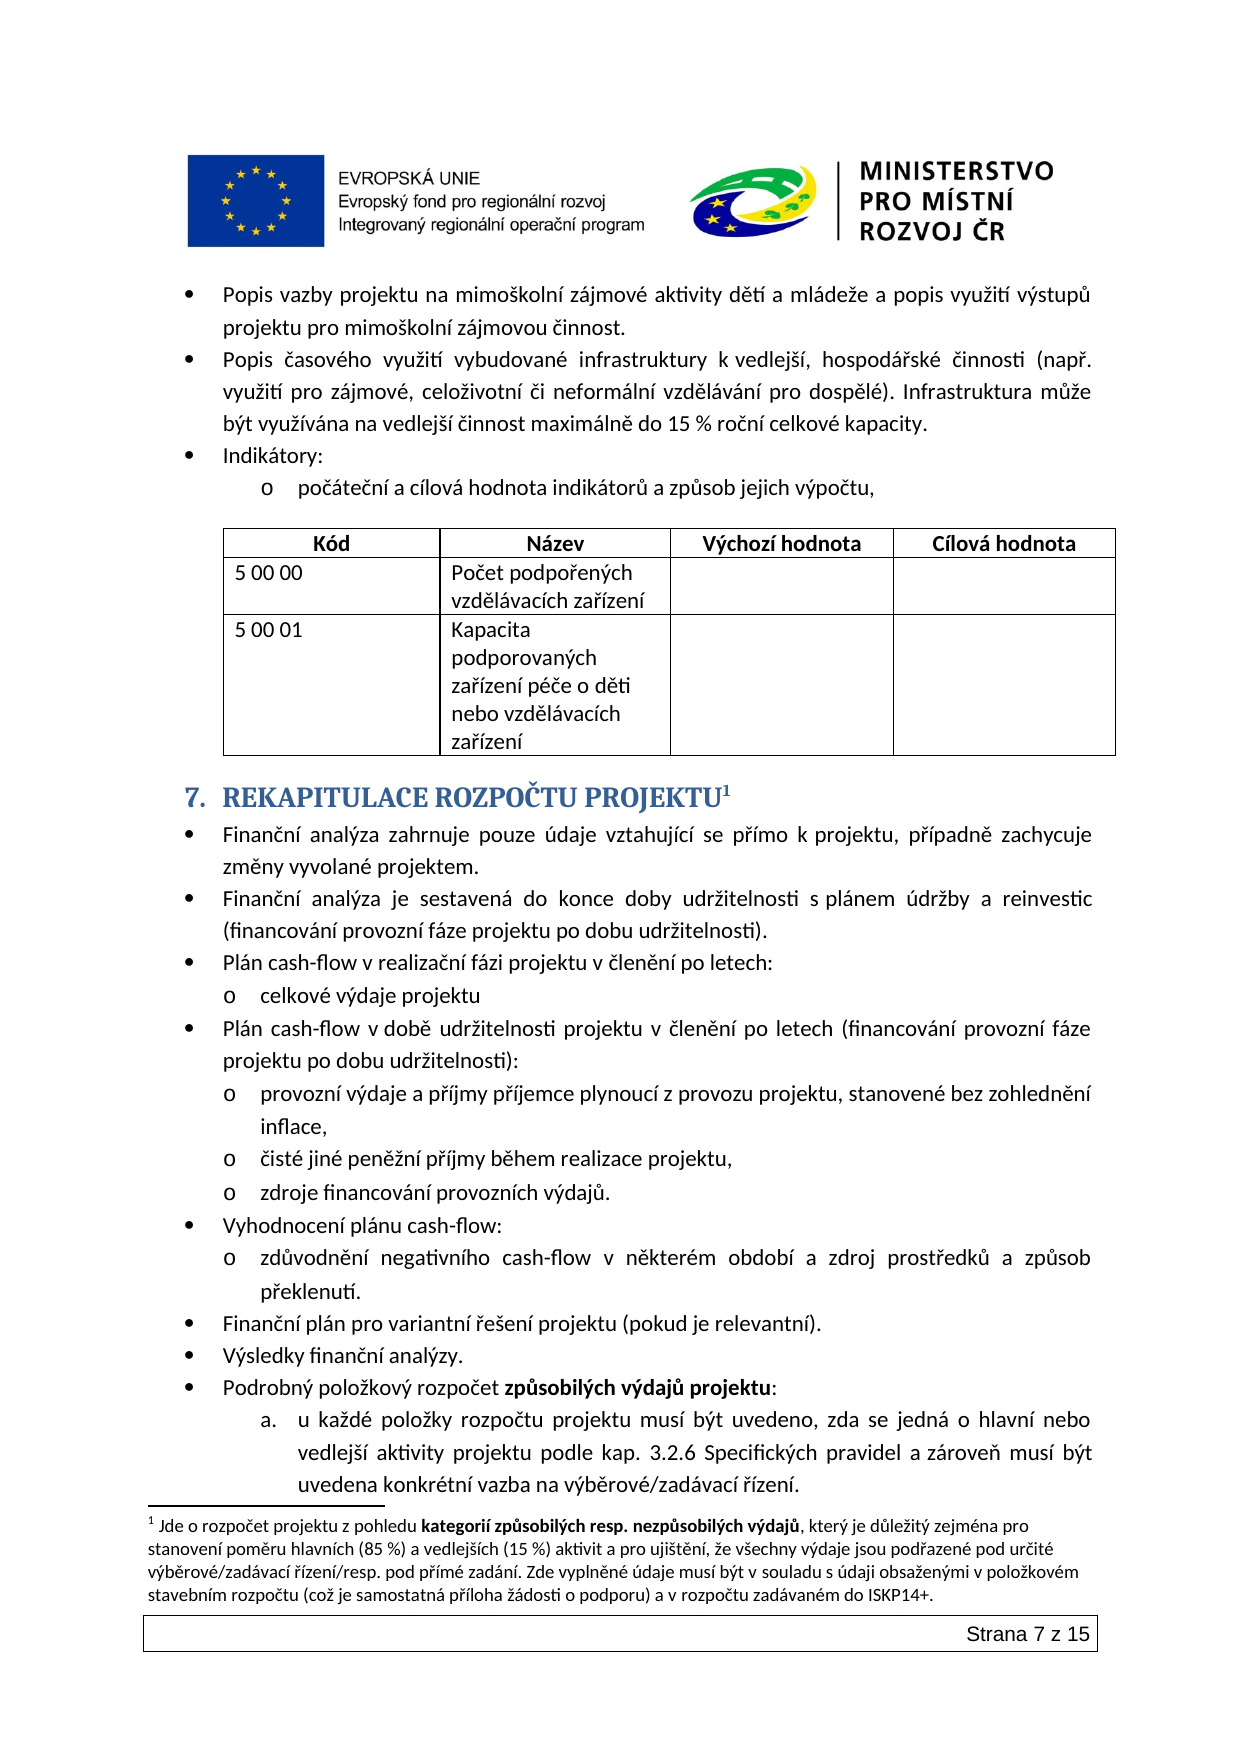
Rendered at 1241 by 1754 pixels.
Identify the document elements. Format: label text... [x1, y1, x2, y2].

table_cell 5 00 00 [224, 558, 439, 614]
list Plán cash-flow v realizační fázi projektu v členění po letech: [185, 948, 1093, 977]
table_cell [894, 615, 1115, 755]
list Popis časového využití vybudované infrastruktury k vedlejší, hospodářské činnosti (např. využití pro zájmové, celoživotní či neformální vzdělávání pro dospělé). Infrastruktura může být využívána na vedlejší činnost maximálně do 15 % roční celkové kapacity. [185, 345, 1093, 437]
table_cell [671, 615, 893, 755]
table_cell Kapacita podporovaných zařízení péče o děti nebo vzdělávacích zařízení [441, 615, 670, 755]
picture [157, 123, 1083, 277]
list Podrobný položkový rozpočet způsobilých výdajů projektu: [185, 1373, 1093, 1401]
list Finanční plán pro variantní řešení projektu (pokud je relevantní). [185, 1309, 1093, 1337]
list u každé položky rozpočtu projektu musí být uvedeno, zda se jedná o hlavní nebo vedlejší aktivity projektu podle kap. 3.2.6 Specifických pravidel a zároveň musí být uvedena konkrétní vazba na výběrové/zadávací řízení. [260, 1406, 1093, 1498]
list provozní výdaje a příjmy příjemce plynoucí z provozu projektu, stanovené bez zohlednění inflace, [223, 1079, 1093, 1140]
list čisté jiné peněžní příjmy během realizace projektu, [223, 1144, 1093, 1173]
list zdroje financování provozních výdajů. [223, 1178, 1093, 1207]
list celkové výdaje projektu [223, 981, 1093, 1010]
table_cell [671, 558, 893, 614]
table_header Cílová hodnota [894, 529, 1115, 557]
list Výsledky finanční analýzy. [185, 1341, 1093, 1369]
list Plán cash-flow v době udržitelnosti projektu v členění po letech (financování provozní fáze projektu po dobu udržitelnosti): [185, 1014, 1093, 1074]
subtitle REKAPITULACE ROZPOČTU PROJEKTU [185, 781, 1093, 815]
list zdůvodnění negativního cash-flow v některém období a zdroj prostředků a způsob překlenutí. [223, 1243, 1093, 1305]
list Finanční analýza je sestavená do konce doby udržitelnosti s plánem údržby a reinvestic (financování provozní fáze projektu po dobu udržitelnosti). [185, 884, 1093, 944]
table_header Kód [224, 529, 439, 557]
table_cell [894, 558, 1115, 614]
list Indikátory: [185, 441, 1093, 469]
table_header Výchozí hodnota [671, 529, 893, 557]
list Vyhodnocení plánu cash-flow: [185, 1211, 1093, 1239]
list počáteční a cílová hodnota indikátorů a způsob jejich výpočtu, [260, 473, 1093, 503]
table_cell 5 00 01 [224, 615, 439, 755]
table_header Název [441, 529, 670, 557]
list Finanční analýza zahrnuje pouze údaje vztahující se přímo k projektu, případně zachycuje změny vyvolané projektem. [185, 820, 1093, 880]
table_cell Počet podpořených vzdělávacích zařízení [441, 558, 670, 614]
